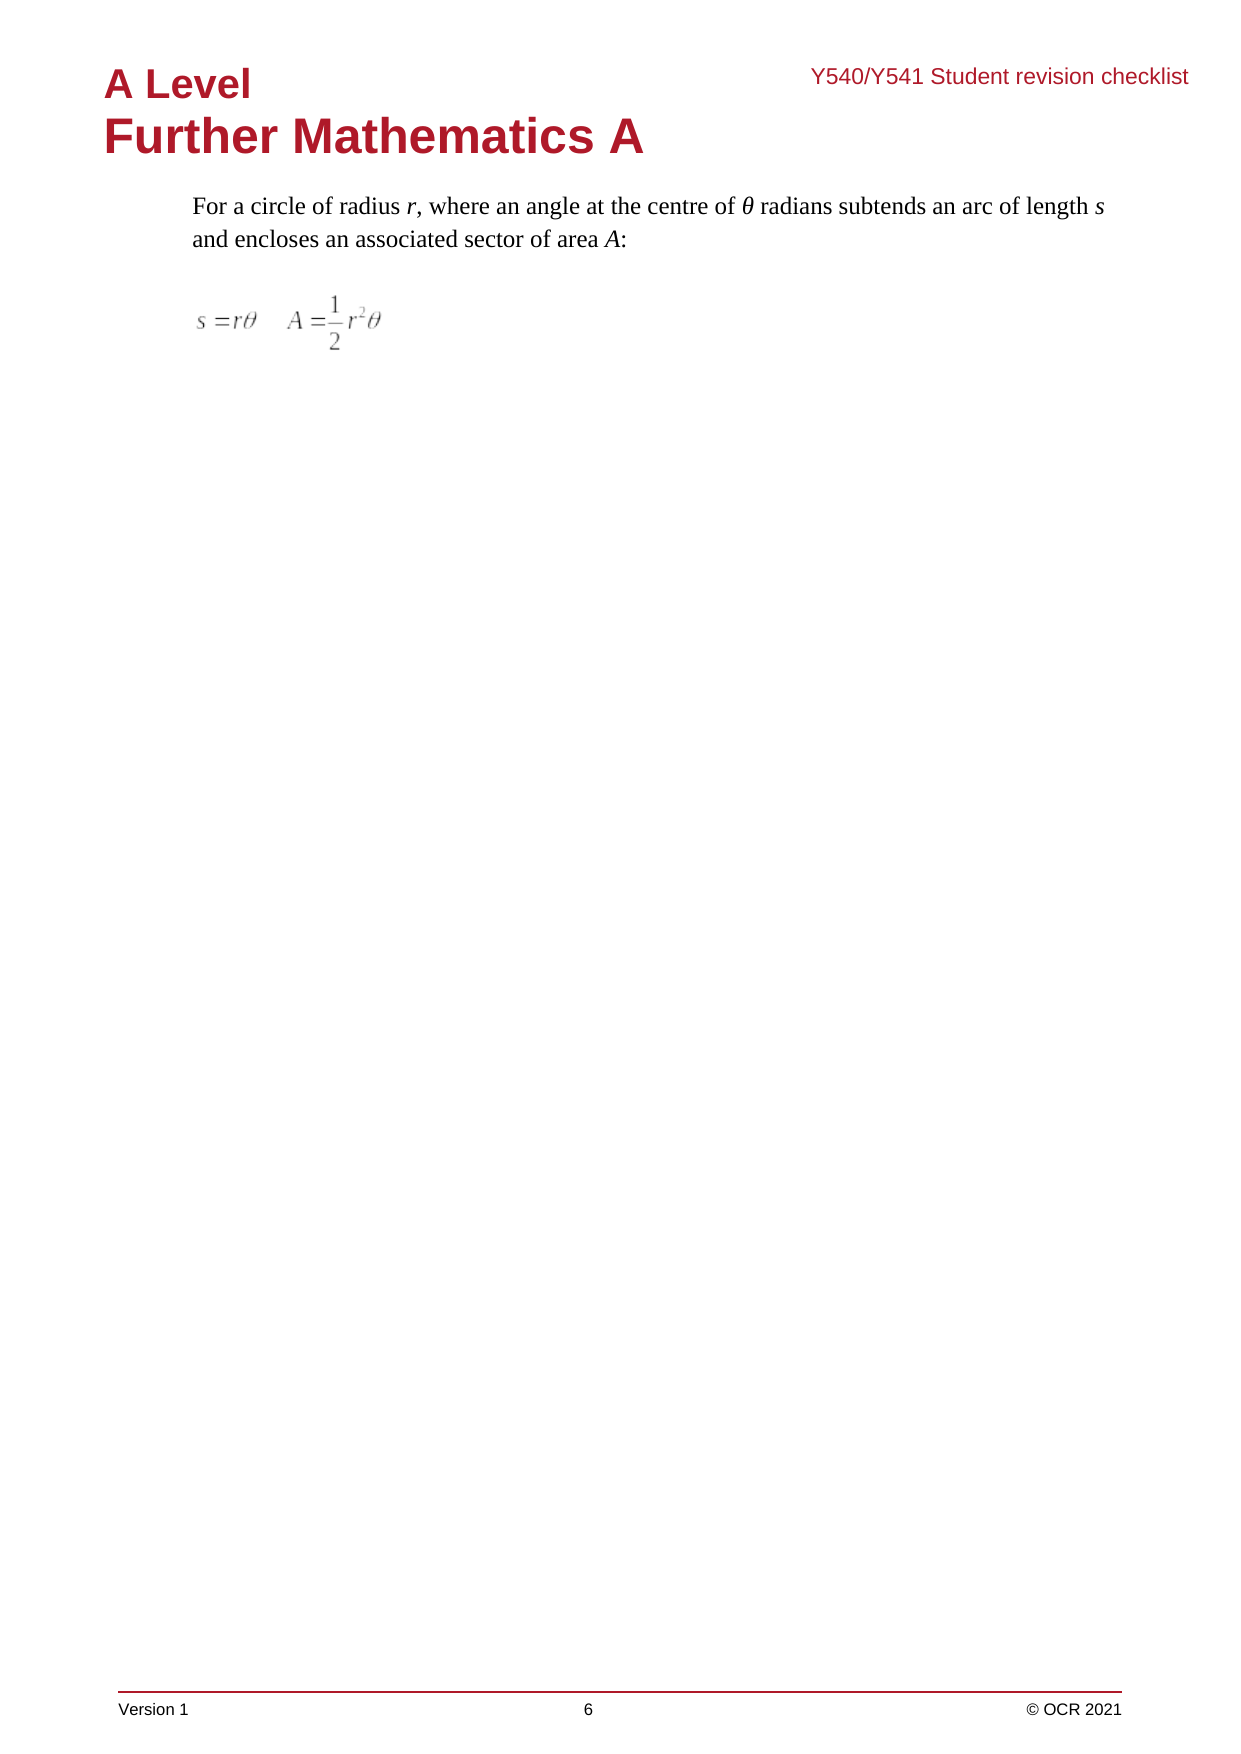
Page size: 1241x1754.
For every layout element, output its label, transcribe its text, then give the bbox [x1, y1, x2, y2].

text For a circle of radius r, where an angle at the centre of θ radians subtends an arc of length s and encloses an associated sector of area A: [192, 191, 1122, 392]
